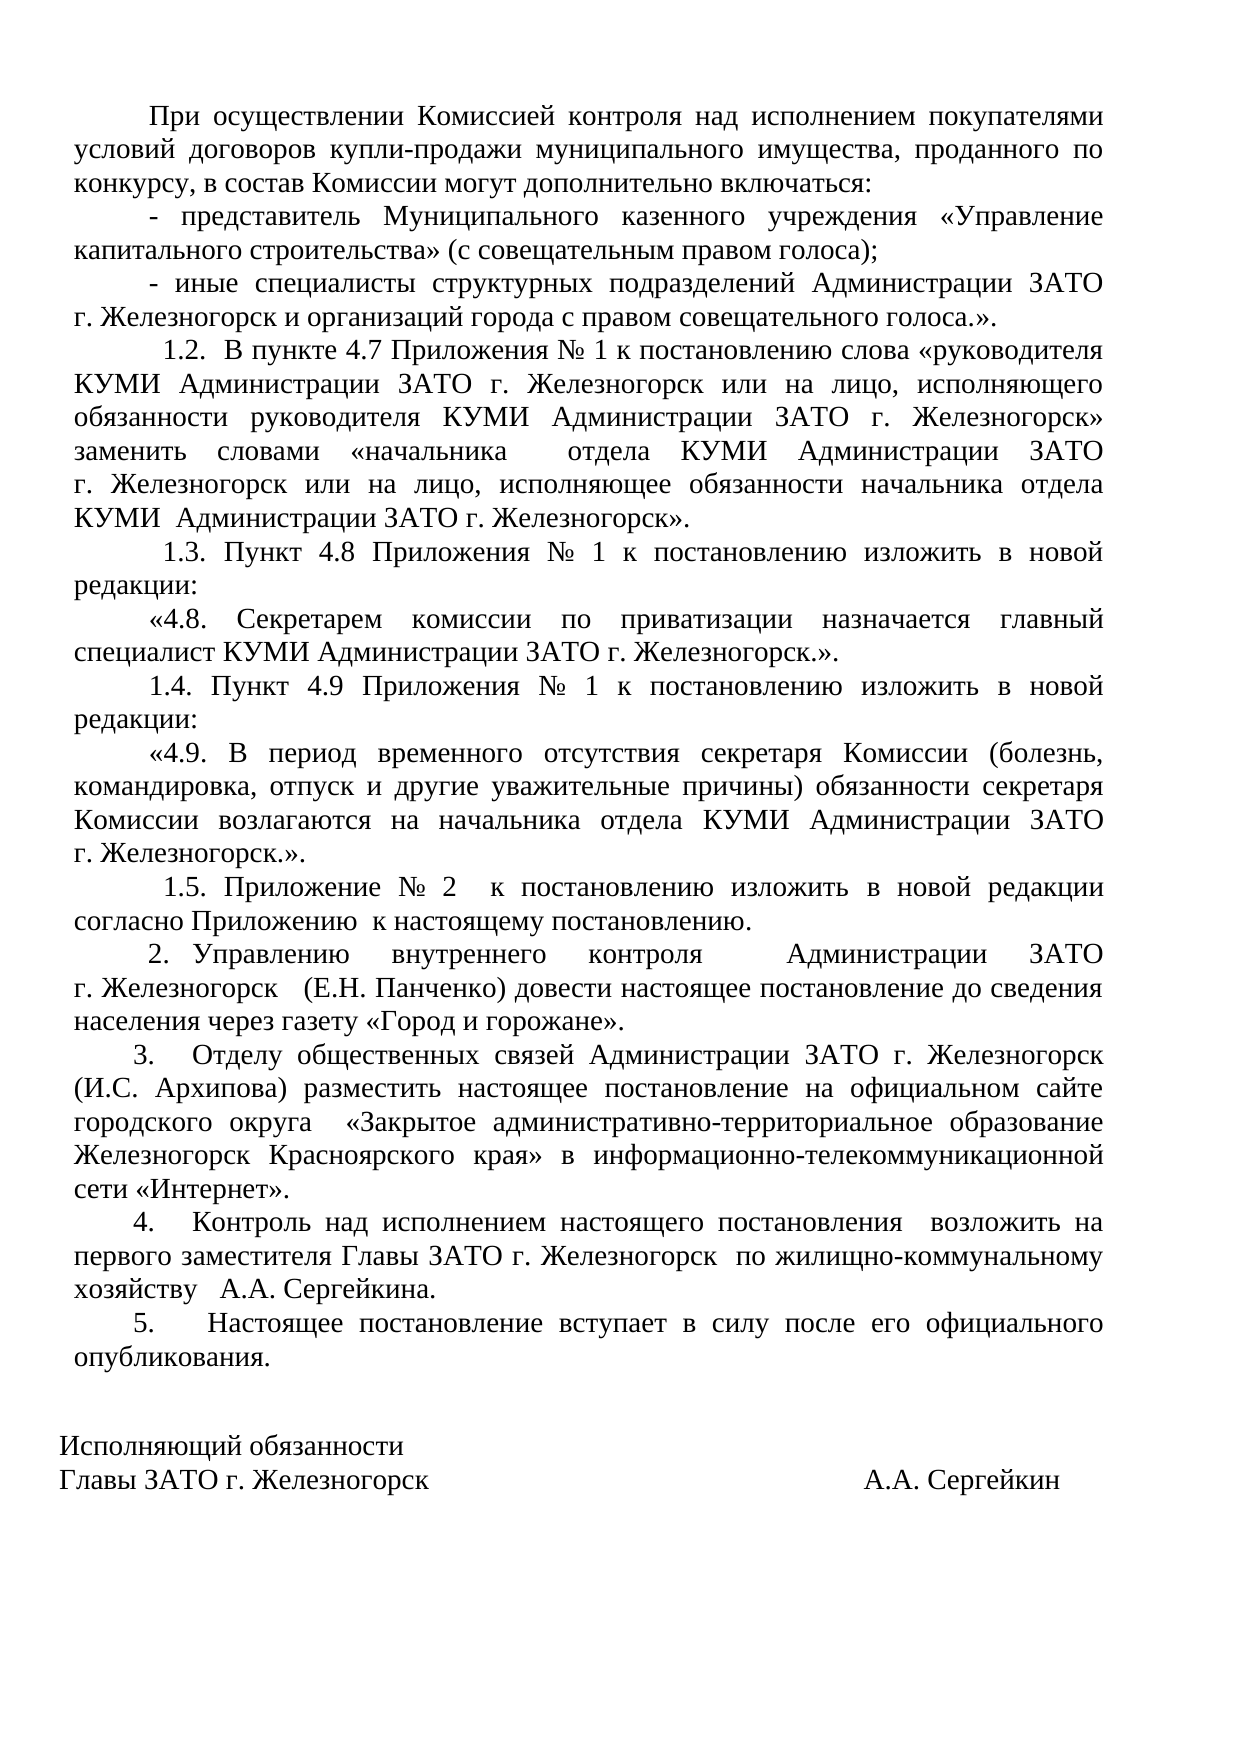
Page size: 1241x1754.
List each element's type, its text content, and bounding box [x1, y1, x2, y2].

list Контроль над исполнением настоящего постановления возложить на первого заместителя Главы ЗАТО г. Железногорск по жилищно-коммунальному хозяйству А.А. Сергейкина. [74, 1204, 1104, 1305]
list Настоящее постановление вступает в силу после его официального опубликования. [74, 1305, 1104, 1372]
list Пункт 4.8 Приложения № 1 к постановлению изложить в новой редакции: [74, 534, 1104, 601]
list Приложение № 2 к постановлению изложить в новой редакции согласно Приложению к настоящему постановлению. [74, 869, 1104, 936]
list В пункте 4.7 Приложения № 1 к постановлению слова «руководителя КУМИ Администрации ЗАТО г. Железногорск или на лицо, исполняющего обязанности руководителя КУМИ Администрации ЗАТО г. Железногорск» заменить словами «начальника отдела КУМИ Администрации ЗАТО г. Железногорск или на лицо, исполняющее обязанности начальника отдела КУМИ Администрации ЗАТО г. Железногорск». [74, 332, 1104, 534]
text - иные специалисты структурных подразделений Администрации ЗАТО г. Железногорск и организаций города с правом совещательного голоса.». [74, 265, 1104, 332]
text Главы ЗАТО г. Железногорск А.А. Сергейкин [59, 1462, 1104, 1496]
text - представитель Муниципального казенного учреждения «Управление капитального строительства» (с совещательным правом голоса); [74, 198, 1104, 265]
text «4.8. Секретарем комиссии по приватизации назначается главный специалист КУМИ Администрации ЗАТО г. Железногорск.». [74, 601, 1104, 668]
list Управлению внутреннего контроля Администрации ЗАТО г. Железногорск (Е.Н. Панченко) довести настоящее постановление до сведения населения через газету «Город и горожане». [74, 936, 1104, 1037]
text При осуществлении Комиссией контроля над исполнением покупателями условий договоров купли-продажи муниципального имущества, проданного по конкурсу, в состав Комиссии могут дополнительно включаться: [74, 98, 1104, 198]
text 1.4. Пункт 4.9 Приложения № 1 к постановлению изложить в новой редакции: [74, 668, 1104, 735]
text Исполняющий обязанности [59, 1428, 1104, 1462]
list Отделу общественных связей Администрации ЗАТО г. Железногорск (И.С. Архипова) разместить настоящее постановление на официальном сайте городского округа «Закрытое административно-территориальное образование Железногорск Красноярского края» в информационно-телекоммуникационной сети «Интернет». [74, 1037, 1104, 1204]
text «4.9. В период временного отсутствия секретаря Комиссии (болезнь, командировка, отпуск и другие уважительные причины) обязанности секретаря Комиссии возлагаются на начальника отдела КУМИ Администрации ЗАТО г. Железногорск.». [74, 735, 1104, 869]
